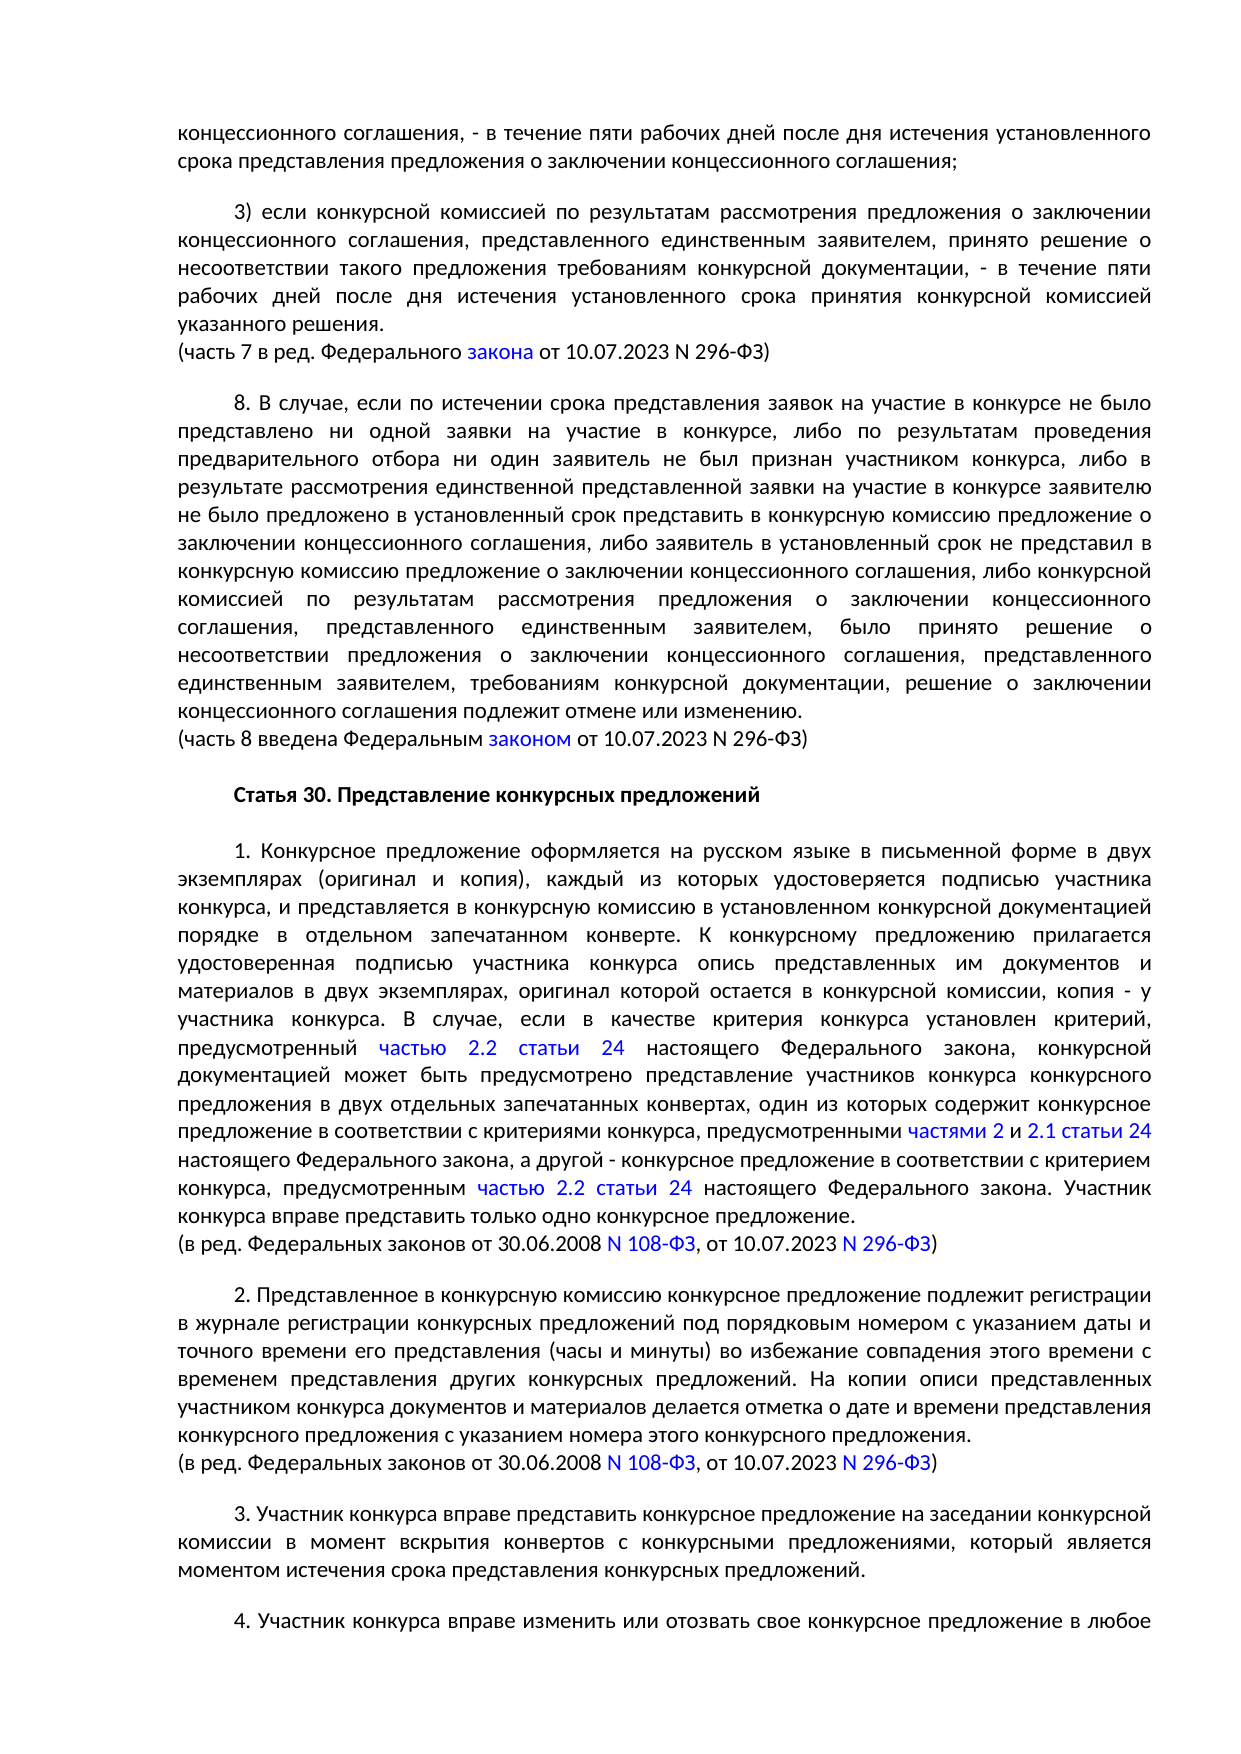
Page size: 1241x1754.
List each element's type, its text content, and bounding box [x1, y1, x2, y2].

text (в ред. Федеральных законов от 30.06.2008 N 108-ФЗ, от 10.07.2023 N 296-ФЗ) [177, 1229, 1152, 1257]
text 3. Участник конкурса вправе представить конкурсное предложение на заседании конкурсной комиссии в момент вскрытия конвертов с конкурсными предложениями, который является моментом истечения срока представления конкурсных предложений. [177, 1499, 1152, 1583]
text (в ред. Федеральных законов от 30.06.2008 N 108-ФЗ, от 10.07.2023 N 296-ФЗ) [177, 1448, 1152, 1476]
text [177, 1606, 1152, 1634]
title Статья 30. Представление конкурсных предложений [177, 780, 1152, 808]
text (часть 8 введена Федеральным законом от 10.07.2023 N 296-ФЗ) [177, 724, 1152, 752]
text (часть 7 в ред. Федерального закона от 10.07.2023 N 296-ФЗ) [177, 337, 1152, 365]
text 1. Конкурсное предложение оформляется на русском языке в письменной форме в двух экземплярах (оригинал и копия), каждый из которых удостоверяется подписью участника конкурса, и представляется в конкурсную комиссию в установленном конкурсной документацией порядке в отдельном запечатанном конверте. К конкурсному предложению прилагается удостоверенная подписью участника конкурса опись представленных им документов и материалов в двух экземплярах, оригинал которой остается в конкурсной комиссии, копия - у участника конкурса. В случае, если в качестве критерия конкурса установлен критерий, предусмотренный частью 2.2 статьи 24 настоящего Федерального закона, конкурсной документацией может быть предусмотрено представление участников конкурса конкурсного предложения в двух отдельных запечатанных конвертах, один из которых содержит конкурсное предложение в соответствии с критериями конкурса, предусмотренными частями 2 и 2.1 статьи 24 настоящего Федерального закона, а другой - конкурсное предложение в соответствии с критерием конкурса, предусмотренным частью 2.2 статьи 24 настоящего Федерального закона. Участник конкурса вправе представить только одно конкурсное предложение. [177, 836, 1152, 1229]
text 3) если конкурсной комиссией по результатам рассмотрения предложения о заключении концессионного соглашения, представленного единственным заявителем, принято решение о несоответствии такого предложения требованиям конкурсной документации, - в течение пяти рабочих дней после дня истечения установленного срока принятия конкурсной комиссией указанного решения. [177, 197, 1152, 337]
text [177, 118, 1152, 174]
text 8. В случае, если по истечении срока представления заявок на участие в конкурсе не было представлено ни одной заявки на участие в конкурсе, либо по результатам проведения предварительного отбора ни один заявитель не был признан участником конкурса, либо в результате рассмотрения единственной представленной заявки на участие в конкурсе заявителю не было предложено в установленный срок представить в конкурсную комиссию предложение о заключении концессионного соглашения, либо заявитель в установленный срок не представил в конкурсную комиссию предложение о заключении концессионного соглашения, либо конкурсной комиссией по результатам рассмотрения предложения о заключении концессионного соглашения, представленного единственным заявителем, было принято решение о несоответствии предложения о заключении концессионного соглашения, представленного единственным заявителем, требованиям конкурсной документации, решение о заключении концессионного соглашения подлежит отмене или изменению. [177, 388, 1152, 724]
text 2. Представленное в конкурсную комиссию конкурсное предложение подлежит регистрации в журнале регистрации конкурсных предложений под порядковым номером с указанием даты и точного времени его представления (часы и минуты) во избежание совпадения этого времени с временем представления других конкурсных предложений. На копии описи представленных участником конкурса документов и материалов делается отметка о дате и времени представления конкурсного предложения с указанием номера этого конкурсного предложения. [177, 1280, 1152, 1448]
